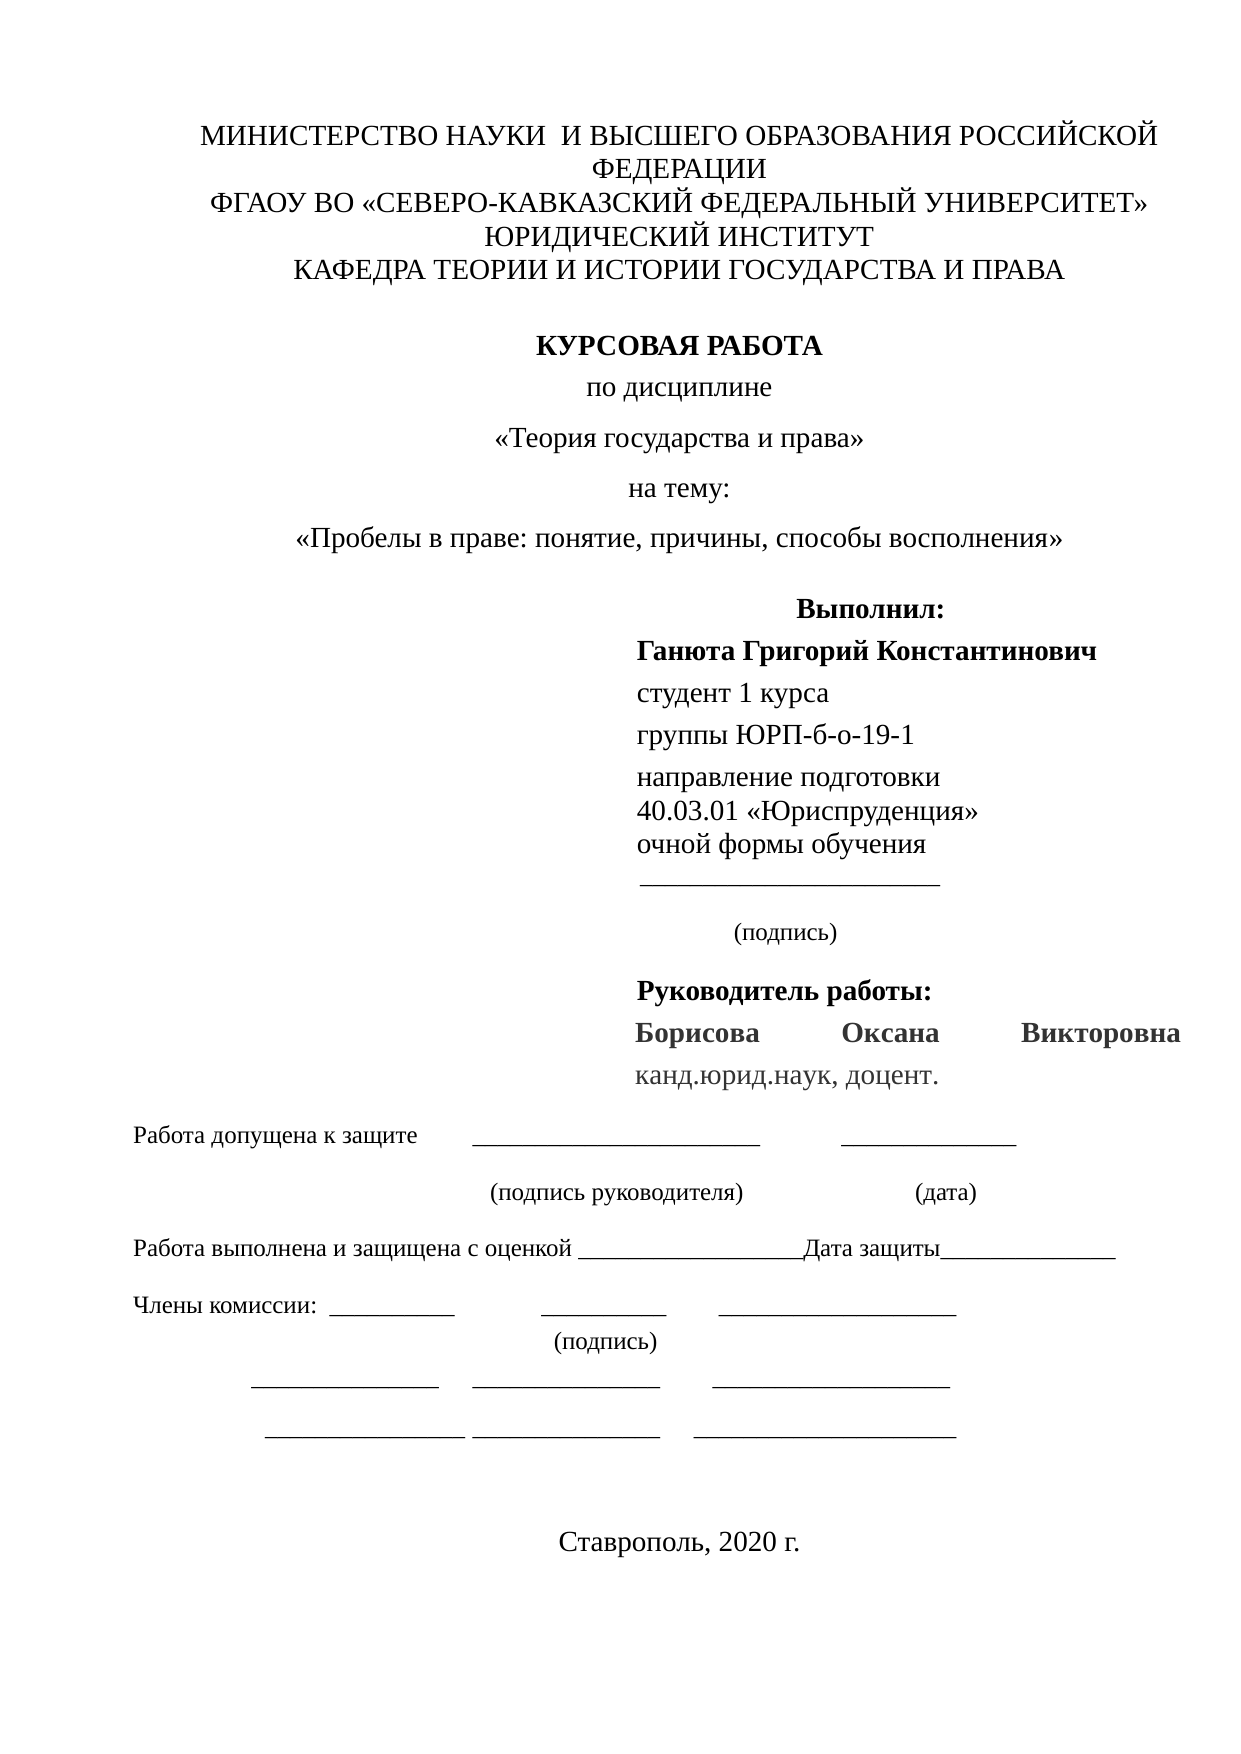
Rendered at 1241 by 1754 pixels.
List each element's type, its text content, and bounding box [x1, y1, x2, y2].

text студент 1 курса [177, 675, 1181, 709]
text на тему: [177, 470, 1181, 504]
text (подпись) [177, 917, 1181, 945]
text направление подготовки [177, 759, 1181, 793]
text по дисциплине [177, 369, 1181, 403]
text Руководитель работы: [177, 973, 1181, 1007]
text очной формы обучения [177, 826, 1181, 860]
text Ганюта Григорий Константинович [177, 633, 1181, 667]
text КАФЕДРА ТЕОРИИ И ИСТОРИИ ГОСУДАРСТВА И ПРАВА [177, 252, 1181, 286]
text ________________ _______________ _____________________ [177, 1412, 1181, 1440]
text _______________ _______________ ___________________ [133, 1362, 1181, 1391]
text ФГАОУ ВО «СЕВЕРО-КАВКАЗСКИЙ ФЕДЕРАЛЬНЫЙ УНИВЕРСИТЕТ» [177, 185, 1181, 219]
text «Теория государства и права» [177, 420, 1181, 453]
text Работа выполнена и защищена с оценкой __________________Дата защиты______________ [133, 1233, 1181, 1262]
text Работа допущена к защите _______________________ ______________ [133, 1120, 1181, 1148]
text Борисова Оксана Викторовна канд.юрид.наук, доцент. [635, 1049, 1181, 1091]
text группы ЮРП-б-о-19-1 [177, 717, 1181, 751]
text (подпись руководителя) (дата) [133, 1177, 1181, 1205]
text ________________________ [177, 860, 1181, 888]
text Выполнил: [796, 592, 1181, 625]
text 40.03.01 «Юриспруденция» [177, 793, 1181, 826]
text (подпись) [133, 1326, 1181, 1355]
text «Пробелы в праве: понятие, причины, способы восполнения» [177, 521, 1181, 554]
text Ставрополь, 2020 г. [177, 1524, 1181, 1557]
text ЮРИДИЧЕСКИЙ ИНСТИТУТ [177, 219, 1181, 252]
text Члены комиссии: __________ __________ ___________________ [133, 1290, 1181, 1319]
text МИНИСТЕРСТВО НАУКИ И ВЫСШЕГО ОБРАЗОВАНИЯ РОССИЙСКОЙ ФЕДЕРАЦИИ [177, 118, 1181, 185]
text КУРСОВАЯ РАБОТА [177, 328, 1181, 361]
